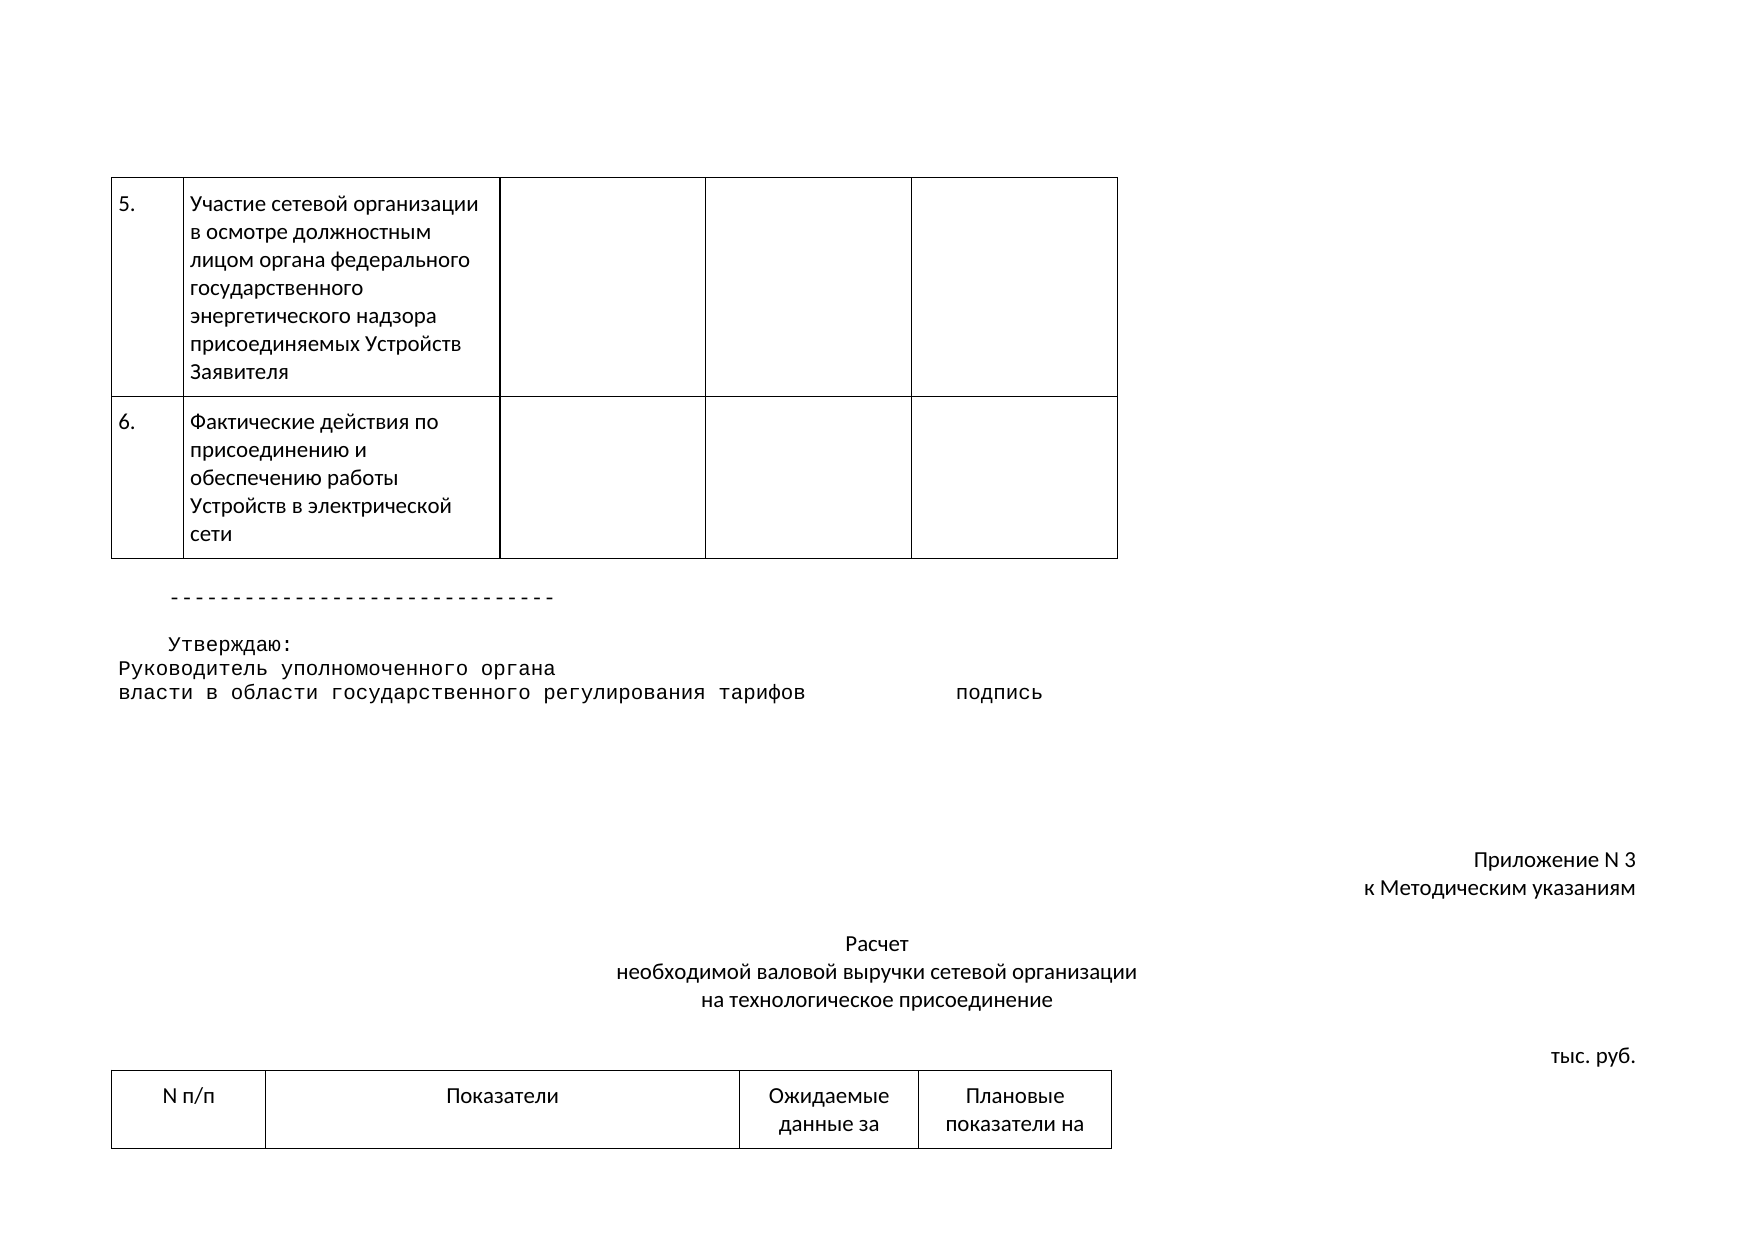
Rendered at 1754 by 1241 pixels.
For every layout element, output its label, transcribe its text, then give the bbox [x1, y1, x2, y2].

table_cell Фактические действия по присоединению и обеспечению работы Устройств в электрической сети [184, 397, 499, 558]
text ------------------------------- [118, 587, 1636, 611]
text Расчет [118, 929, 1636, 957]
text к Методическим указаниям [118, 873, 1636, 901]
table_header N п/п [112, 1071, 265, 1148]
text на технологическое присоединение [118, 986, 1636, 1013]
text Приложение N 3 [118, 845, 1636, 873]
table_cell [912, 178, 1117, 396]
text власти в области государственного регулирования тарифов подпись [118, 682, 1636, 705]
table_cell 5. [112, 178, 183, 396]
table_cell 6. [112, 397, 183, 558]
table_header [740, 1071, 918, 1148]
text тыс. руб. [118, 1042, 1636, 1069]
table_cell [706, 397, 911, 558]
table_cell [706, 178, 911, 396]
text Руководитель уполномоченного органа [118, 658, 1636, 682]
table_cell Участие сетевой организации в осмотре должностным лицом органа федерального государственного энергетического надзора присоединяемых Устройств Заявителя [184, 178, 499, 396]
table_cell [912, 397, 1117, 558]
table_header Показатели [266, 1071, 739, 1148]
table_cell [501, 178, 705, 396]
text Утверждаю: [118, 634, 1636, 658]
table_cell [501, 397, 705, 558]
text необходимой валовой выручки сетевой организации [118, 957, 1636, 986]
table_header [919, 1071, 1111, 1148]
